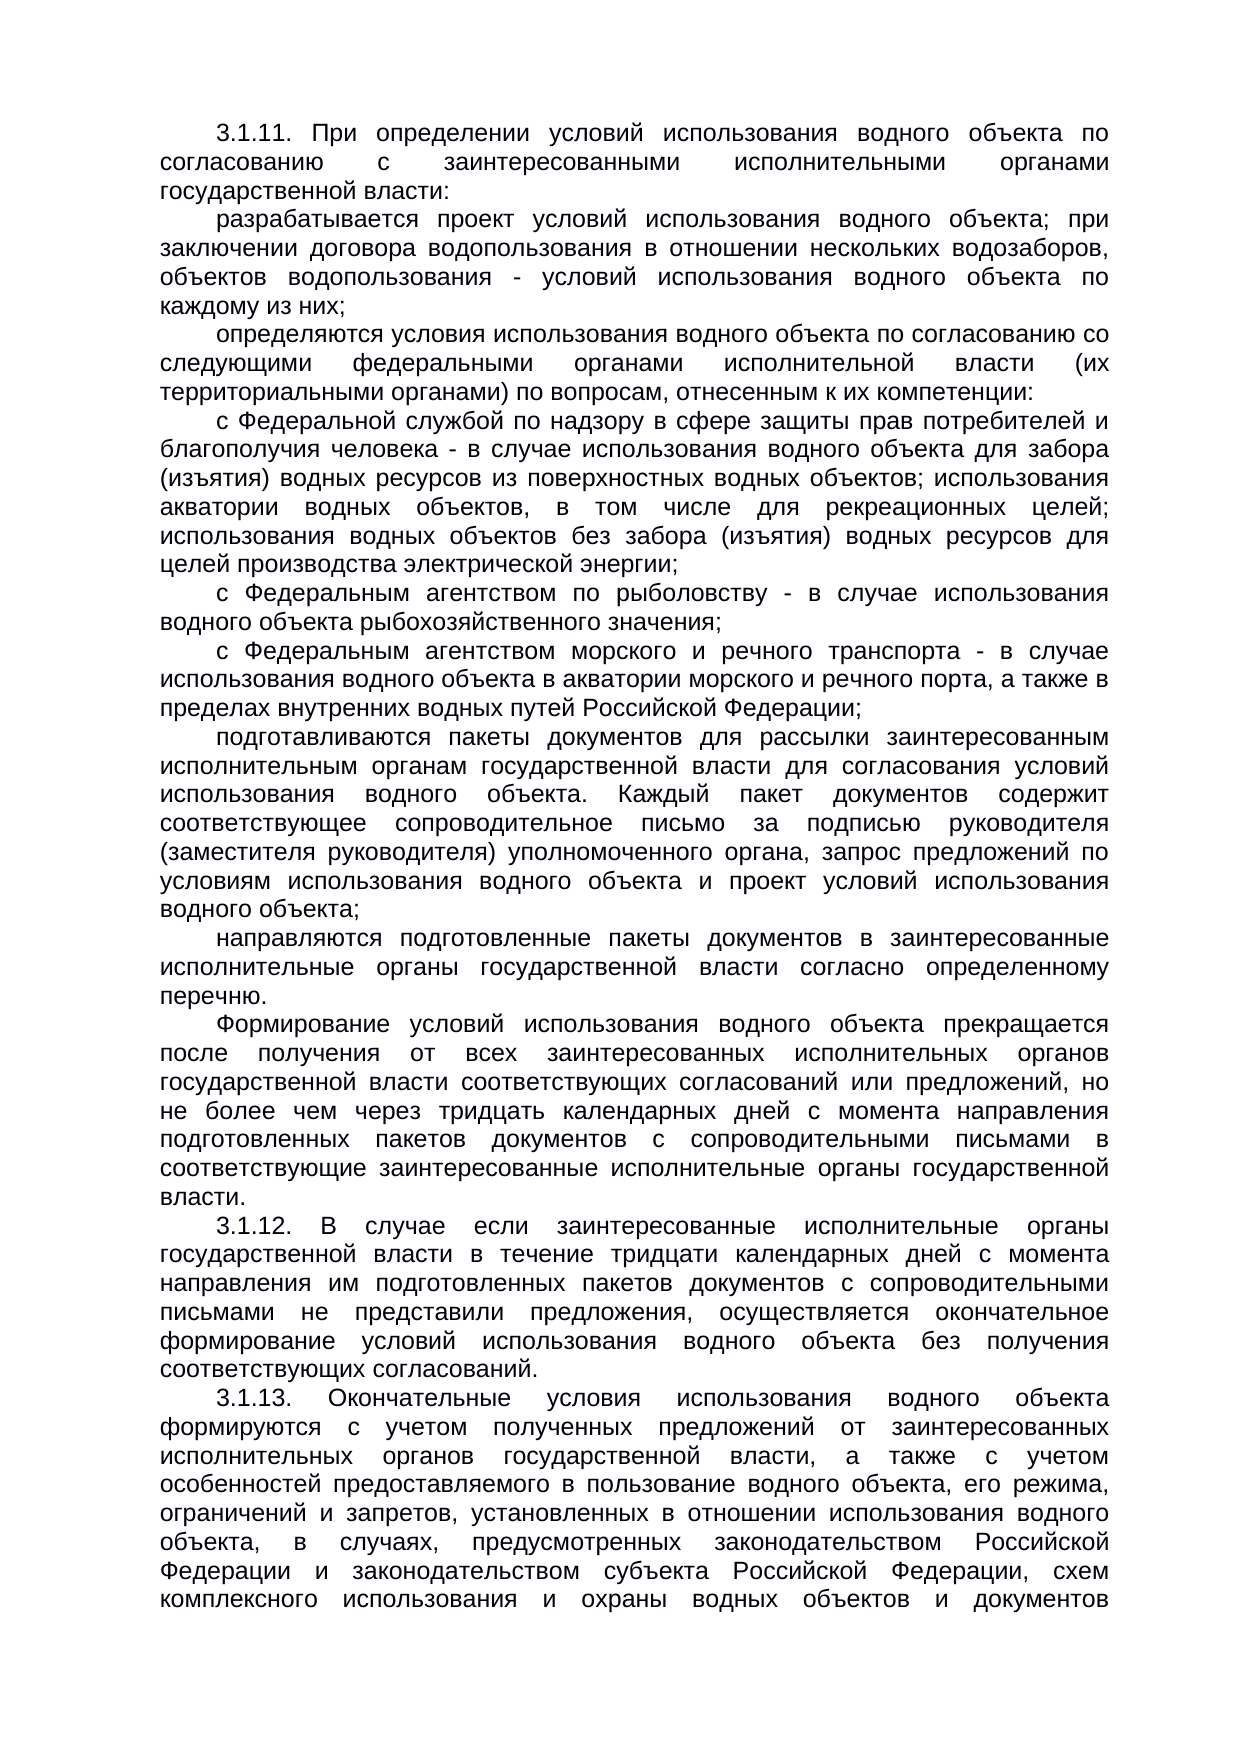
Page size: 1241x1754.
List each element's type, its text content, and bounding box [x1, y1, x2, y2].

text подготавливаются пакеты документов для рассылки заинтересованным исполнительным органам государственной власти для согласования условий использования водного объекта. Каждый пакет документов содержит соответствующее сопроводительное письмо за подписью руководителя (заместителя руководителя) уполномоченного органа, запрос предложений по условиям использования водного объекта и проект условий использования водного объекта; [159, 722, 1110, 923]
text направляются подготовленные пакеты документов в заинтересованные исполнительные органы государственной власти согласно определенному перечню. [159, 923, 1110, 1009]
text с Федеральной службой по надзору в сфере защиты прав потребителей и благополучия человека - в случае использования водного объекта для забора (изъятия) водных ресурсов из поверхностных водных объектов; использования акватории водных объектов, в том числе для рекреационных целей; использования водных объектов без забора (изъятия) водных ресурсов для целей производства электрической энергии; [159, 406, 1110, 578]
text Формирование условий использования водного объекта прекращается после получения от всех заинтересованных исполнительных органов государственной власти соответствующих согласований или предложений, но не более чем через тридцать календарных дней с момента направления подготовленных пакетов документов с сопроводительными письмами в соответствующие заинтересованные исполнительные органы государственной власти. [159, 1009, 1110, 1211]
text разрабатывается проект условий использования водного объекта; при заключении договора водопользования в отношении нескольких водозаборов, объектов водопользования - условий использования водного объекта по каждому из них; [159, 204, 1110, 319]
text с Федеральным агентством морского и речного транспорта - в случае использования водного объекта в акватории морского и речного порта, а также в пределах внутренних водных путей Российской Федерации; [159, 636, 1110, 722]
text определяются условия использования водного объекта по согласованию со следующими федеральными органами исполнительной власти (их территориальными органами) по вопросам, отнесенным к их компетенции: [159, 319, 1110, 406]
text 3.1.11. При определении условий использования водного объекта по согласованию с заинтересованными исполнительными органами государственной власти: [159, 118, 1110, 204]
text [159, 1383, 1110, 1613]
text с Федеральным агентством по рыболовству - в случае использования водного объекта рыбохозяйственного значения; [159, 578, 1110, 636]
text 3.1.12. В случае если заинтересованные исполнительные органы государственной власти в течение тридцати календарных дней с момента направления им подготовленных пакетов документов с сопроводительными письмами не представили предложения, осуществляется окончательное формирование условий использования водного объекта без получения соответствующих согласований. [159, 1211, 1110, 1383]
